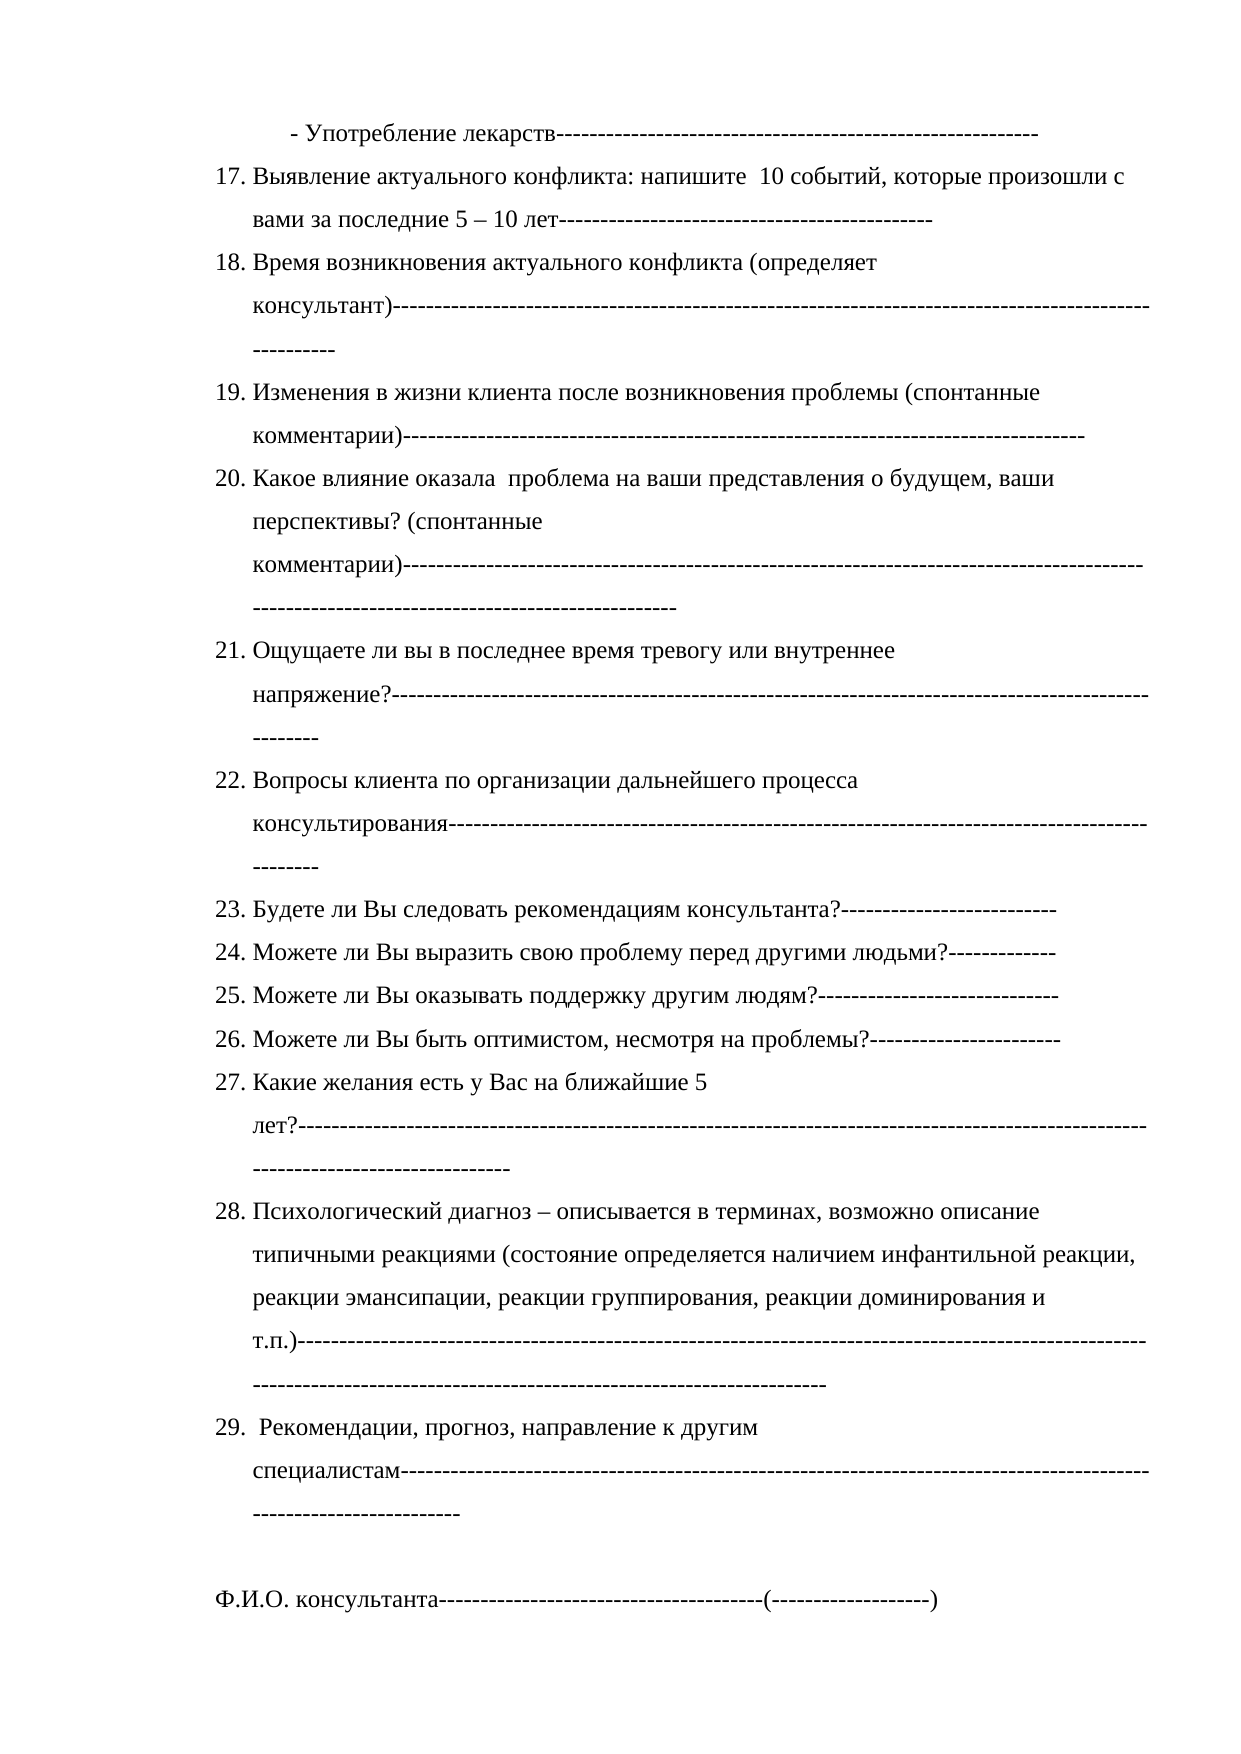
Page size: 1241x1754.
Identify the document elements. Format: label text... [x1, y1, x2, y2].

list Психологический диагноз – описывается в терминах, возможно описание типичными реакциями (состояние определяется наличием инфантильной реакции, реакции эмансипации, реакции группирования, реакции доминирования и т.п.)--------------------------------------------------------------------------------------------------------------------------------------------------------------------------- [215, 1196, 1152, 1397]
list Можете ли Вы быть оптимистом, несмотря на проблемы?----------------------- [215, 1024, 1152, 1052]
list Какие желания есть у Вас на ближайшие 5 лет?------------------------------------------------------------------------------------------------------------------------------------- [215, 1067, 1152, 1182]
list Ощущаете ли вы в последнее время тревогу или внутреннее напряжение?--------------------------------------------------------------------------------------------------- [215, 636, 1152, 751]
list Можете ли Вы оказывать поддержку другим людям?----------------------------- [215, 981, 1152, 1009]
list Будете ли Вы следовать рекомендациям консультанта?-------------------------- [215, 894, 1152, 923]
list Вопросы клиента по организации дальнейшего процесса консультирования-------------------------------------------------------------------------------------------- [215, 765, 1152, 880]
list Можете ли Вы выразить свою проблему перед другими людьми?------------- [215, 937, 1152, 966]
text - Употребление лекарств---------------------------------------------------------- [290, 118, 1152, 147]
list Время возникновения актуального конфликта (определяет консультант)----------------------------------------------------------------------------------------------------- [215, 247, 1152, 362]
list Выявление актуального конфликта: напишите 10 событий, которые произошли с вами за последние 5 – 10 лет--------------------------------------------- [215, 161, 1152, 233]
list Изменения в жизни клиента после возникновения проблемы (спонтанные комментарии)---------------------------------------------------------------------------------- [215, 377, 1152, 449]
text Ф.И.О. консультанта---------------------------------------(-------------------) [215, 1584, 1152, 1613]
list Рекомендации, прогноз, направление к другим специалистам------------------------------------------------------------------------------------------------------------------- [215, 1412, 1152, 1527]
list Какое влияние оказала проблема на ваши представления о будущем, ваши перспективы? (спонтанные комментарии)-------------------------------------------------------------------------------------------------------------------------------------------- [215, 463, 1152, 621]
